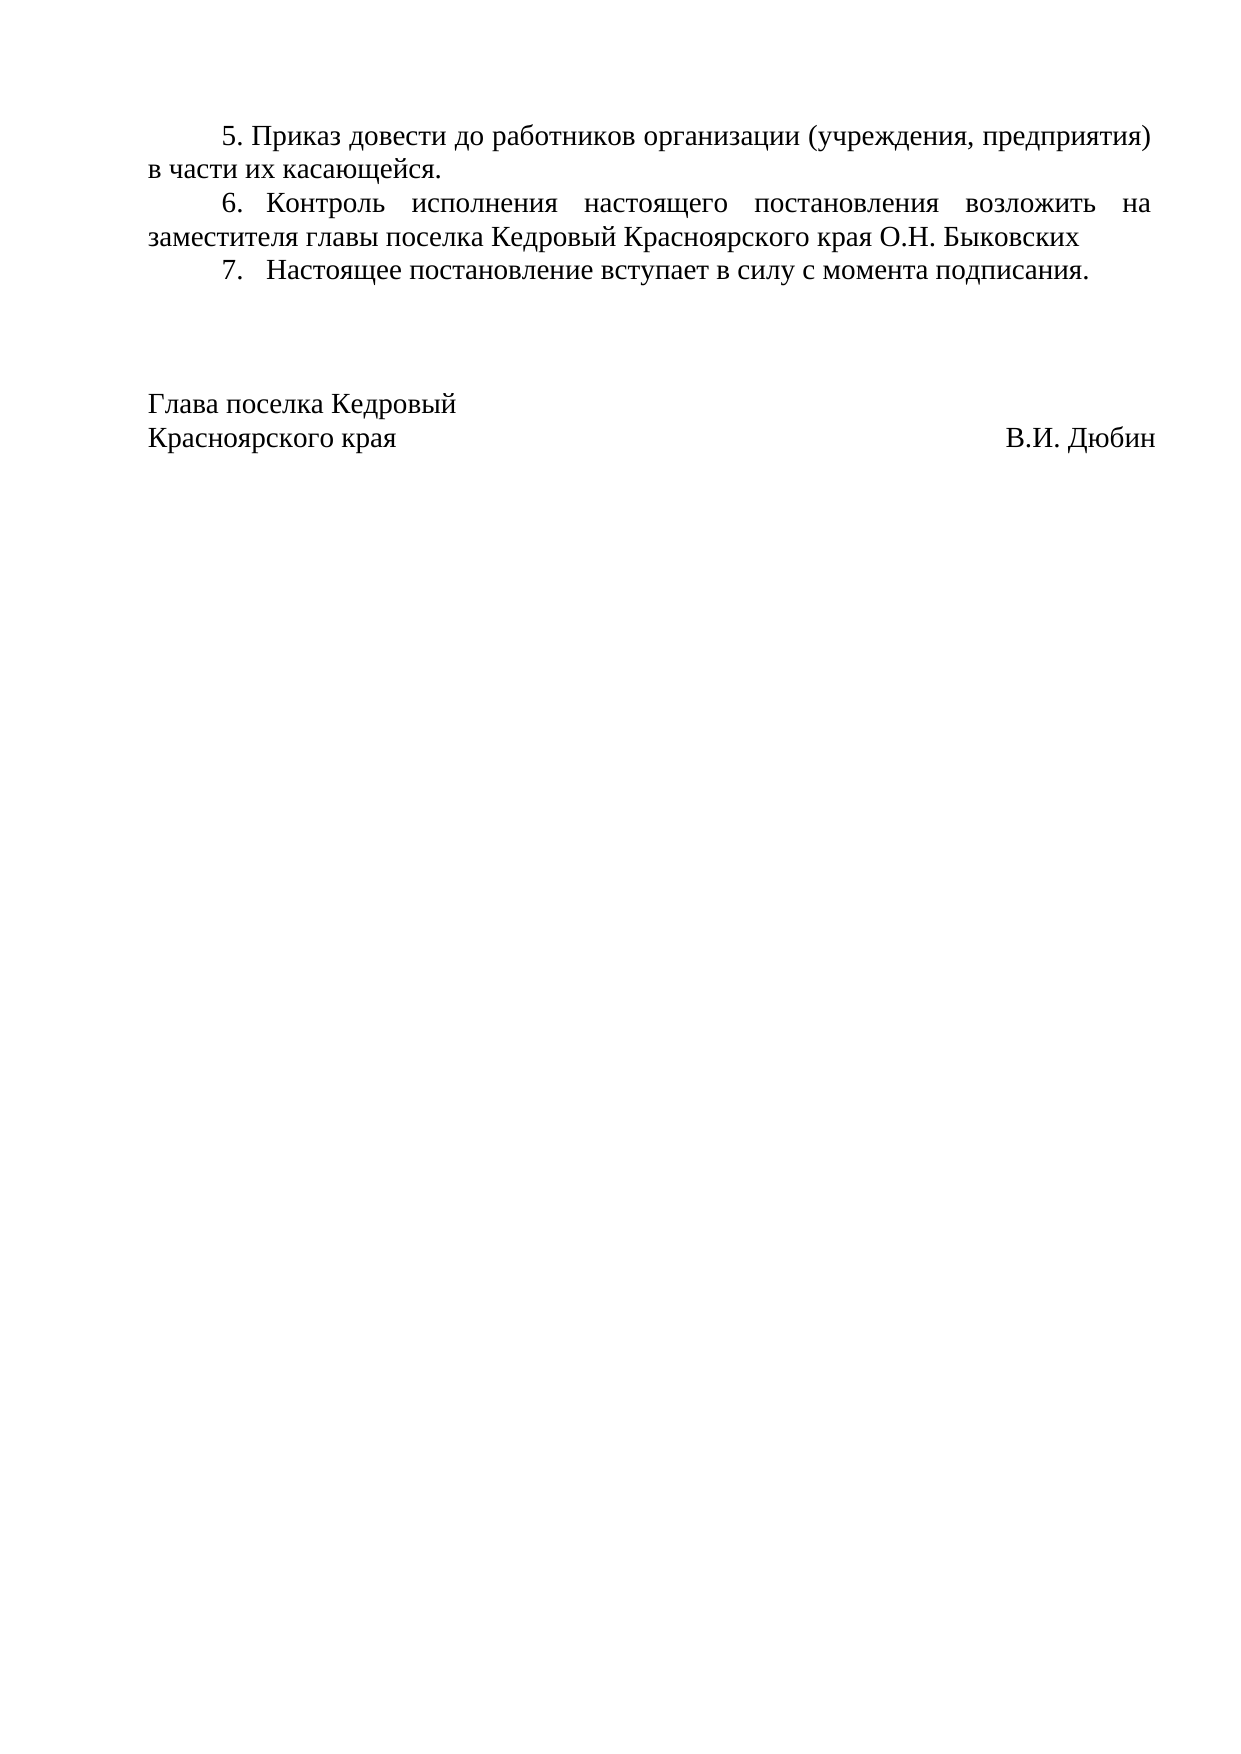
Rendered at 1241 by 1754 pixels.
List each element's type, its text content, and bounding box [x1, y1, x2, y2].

table_header В.И. Дюбин [635, 386, 1167, 453]
list Приказ довести до работников организации (учреждения, предприятия) в части их касающейся. [148, 118, 1152, 185]
list Настоящее постановление вступает в силу с момента подписания. [148, 252, 1152, 286]
list Контроль исполнения настоящего постановления возложить на заместителя главы поселка Кедровый Красноярского края О.Н. Быковских [148, 185, 1152, 252]
table_header Глава поселка Кедровый Красноярского края [136, 386, 635, 453]
